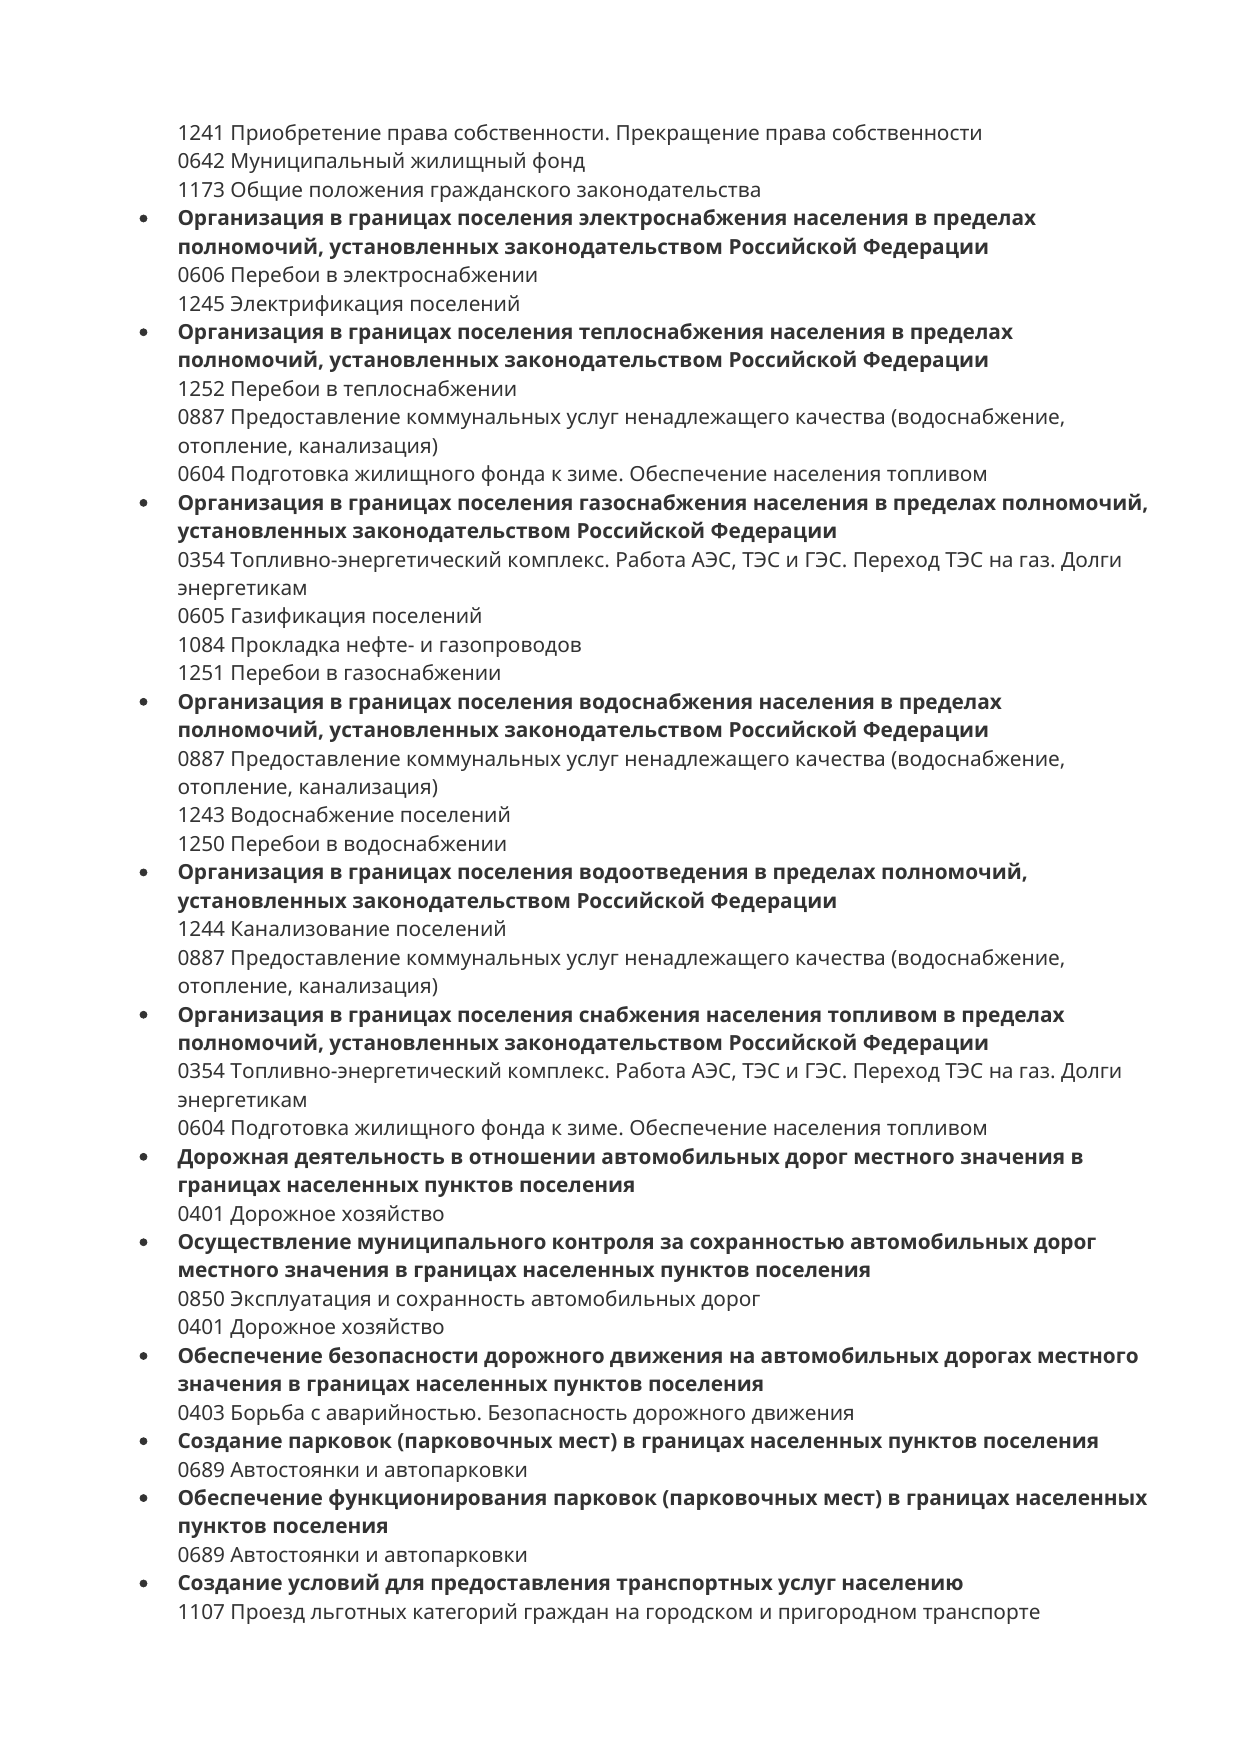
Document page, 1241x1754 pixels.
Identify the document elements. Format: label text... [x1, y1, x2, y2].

text 0642 Муниципальный жилищный фонд [177, 147, 1152, 175]
text 1245 Электрификация поселений [177, 289, 1152, 317]
text 0606 Перебои в электроснабжении [177, 260, 1152, 289]
list Организация в границах поселения электроснабжения населения в пределах полномочий, установленных законодательством Российской Федерации [140, 203, 1152, 260]
text 0354 Топливно-энергетический комплекс. Работа АЭС, ТЭС и ГЭС. Переход ТЭС на газ. Долги энергетикам [177, 545, 1152, 602]
list Дорожная деятельность в отношении автомобильных дорог местного значения в границах населенных пунктов поселения [140, 1142, 1152, 1199]
list Создание условий для предоставления транспортных услуг населению [140, 1568, 1152, 1597]
list Организация в границах поселения снабжения населения топливом в пределах полномочий, установленных законодательством Российской Федерации [140, 1000, 1152, 1057]
text 1241 Приобретение права собственности. Прекращение права собственности [177, 118, 1152, 147]
list Обеспечение функционирования парковок (парковочных мест) в границах населенных пунктов поселения [140, 1483, 1152, 1540]
list Организация в границах поселения теплоснабжения населения в пределах полномочий, установленных законодательством Российской Федерации [140, 317, 1152, 374]
text 0401 Дорожное хозяйство [177, 1312, 1152, 1341]
text 0689 Автостоянки и автопарковки [177, 1455, 1152, 1483]
text 0887 Предоставление коммунальных услуг ненадлежащего качества (водоснабжение, отопление, канализация) [177, 402, 1152, 459]
text 0604 Подготовка жилищного фонда к зиме. Обеспечение населения топливом [177, 1113, 1152, 1142]
text 1252 Перебои в теплоснабжении [177, 374, 1152, 402]
text 0354 Топливно-энергетический комплекс. Работа АЭС, ТЭС и ГЭС. Переход ТЭС на газ. Долги энергетикам [177, 1057, 1152, 1113]
text 0689 Автостоянки и автопарковки [177, 1540, 1152, 1568]
list Организация в границах поселения водоотведения в пределах полномочий, установленных законодательством Российской Федерации [140, 857, 1152, 914]
text 1084 Прокладка нефте- и газопроводов [177, 630, 1152, 658]
list Осуществление муниципального контроля за сохранностью автомобильных дорог местного значения в границах населенных пунктов поселения [140, 1227, 1152, 1284]
list Создание парковок (парковочных мест) в границах населенных пунктов поселения [140, 1426, 1152, 1455]
text 1243 Водоснабжение поселений [177, 801, 1152, 829]
list Организация в границах поселения газоснабжения населения в пределах полномочий, установленных законодательством Российской Федерации [140, 488, 1152, 545]
text 1244 Канализование поселений [177, 914, 1152, 943]
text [177, 175, 1152, 203]
text 1251 Перебои в газоснабжении [177, 658, 1152, 687]
text 0403 Борьба с аварийностью. Безопасность дорожного движения [177, 1398, 1152, 1426]
text 0401 Дорожное хозяйство [177, 1199, 1152, 1227]
text 0887 Предоставление коммунальных услуг ненадлежащего качества (водоснабжение, отопление, канализация) [177, 943, 1152, 1000]
text 1250 Перебои в водоснабжении [177, 829, 1152, 857]
text 0604 Подготовка жилищного фонда к зиме. Обеспечение населения топливом [177, 459, 1152, 488]
list Организация в границах поселения водоснабжения населения в пределах полномочий, установленных законодательством Российской Федерации [140, 687, 1152, 744]
text 0850 Эксплуатация и сохранность автомобильных дорог [177, 1284, 1152, 1312]
text 0605 Газификация поселений [177, 602, 1152, 630]
text 1107 Проезд льготных категорий граждан на городском и пригородном транспорте [177, 1597, 1152, 1625]
list Обеспечение безопасности дорожного движения на автомобильных дорогах местного значения в границах населенных пунктов поселения [140, 1341, 1152, 1398]
text 0887 Предоставление коммунальных услуг ненадлежащего качества (водоснабжение, отопление, канализация) [177, 744, 1152, 801]
